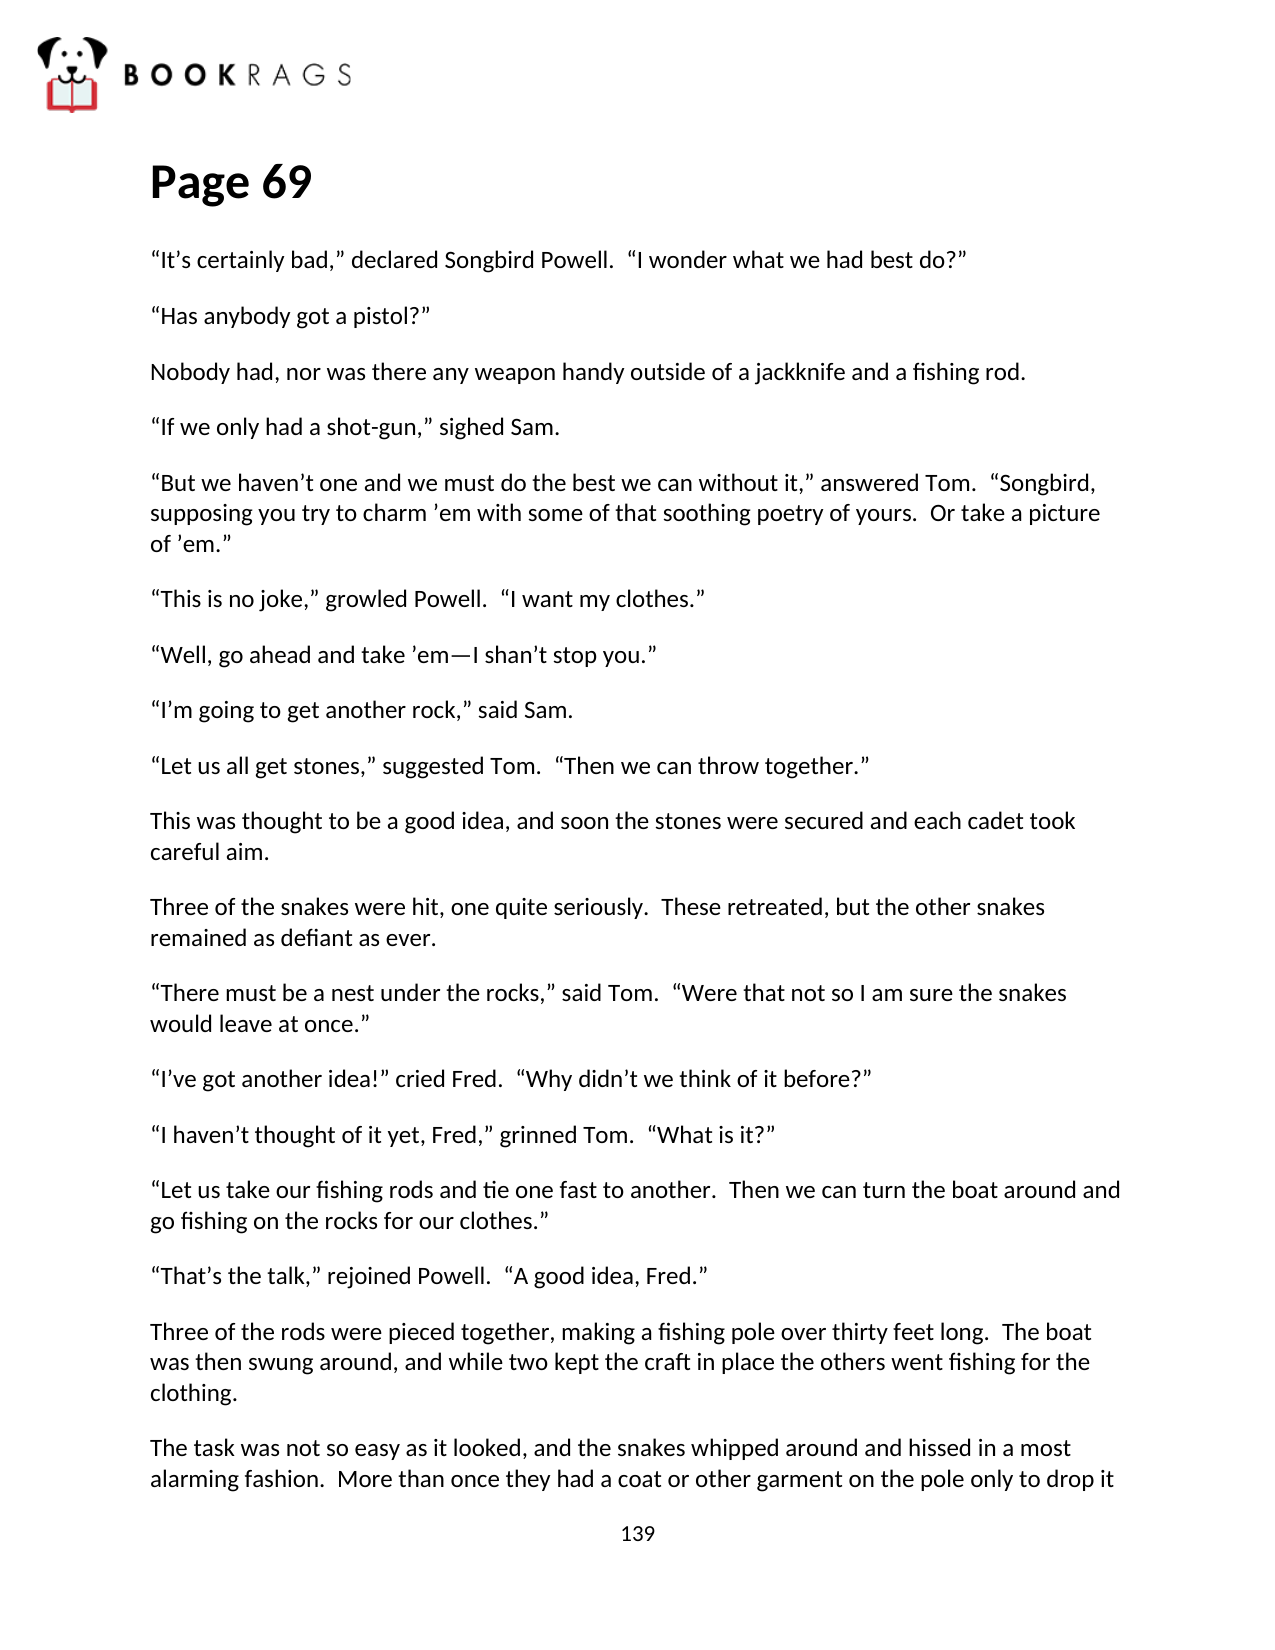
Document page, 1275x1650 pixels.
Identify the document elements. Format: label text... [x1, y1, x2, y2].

text “I’m going to get another rock,” said Sam. [150, 694, 1125, 725]
text “That’s the talk,” rejoined Powell. “A good idea, Fred.” [150, 1261, 1125, 1291]
text “This is no joke,” growled Powell. “I want my clothes.” [150, 583, 1125, 614]
text Three of the rods were pieced together, making a fishing pole over thirty feet long. The boat was then swung around, and while two kept the craft in place the others went fishing for the clothing. [150, 1316, 1125, 1408]
text “Let us take our fishing rods and tie one fast to another. Then we can turn the boat around and go fishing on the rocks for our clothes.” [150, 1174, 1125, 1236]
text Page 69 [150, 150, 1125, 211]
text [150, 1433, 1125, 1494]
picture [37, 37, 351, 113]
text “There must be a nest under the rocks,” said Tom. “Were that not so I am sure the snakes would leave at once.” [150, 977, 1125, 1038]
text “Well, go ahead and take ’em—­I shan’t stop you.” [150, 639, 1125, 669]
text “Let us all get stones,” suggested Tom. “Then we can throw together.” [150, 750, 1125, 780]
text This was thought to be a good idea, and soon the stones were secured and each cadet took careful aim. [150, 805, 1125, 866]
text Three of the snakes were hit, one quite seriously. These retreated, but the other snakes remained as defiant as ever. [150, 891, 1125, 952]
text “I’ve got another idea!” cried Fred. “Why didn’t we think of it before?” [150, 1063, 1125, 1094]
text “Has anybody got a pistol?” [150, 300, 1125, 331]
text “If we only had a shot-gun,” sighed Sam. [150, 411, 1125, 442]
text Nobody had, nor was there any weapon handy outside of a jackknife and a fishing rod. [150, 356, 1125, 386]
text “It’s certainly bad,” declared Songbird Powell. “I wonder what we had best do?” [150, 244, 1125, 275]
text “But we haven’t one and we must do the best we can without it,” answered Tom. “Songbird, supposing you try to charm ’em with some of that soothing poetry of yours. Or take a picture of ’em.” [150, 467, 1125, 558]
text “I haven’t thought of it yet, Fred,” grinned Tom. “What is it?” [150, 1119, 1125, 1149]
